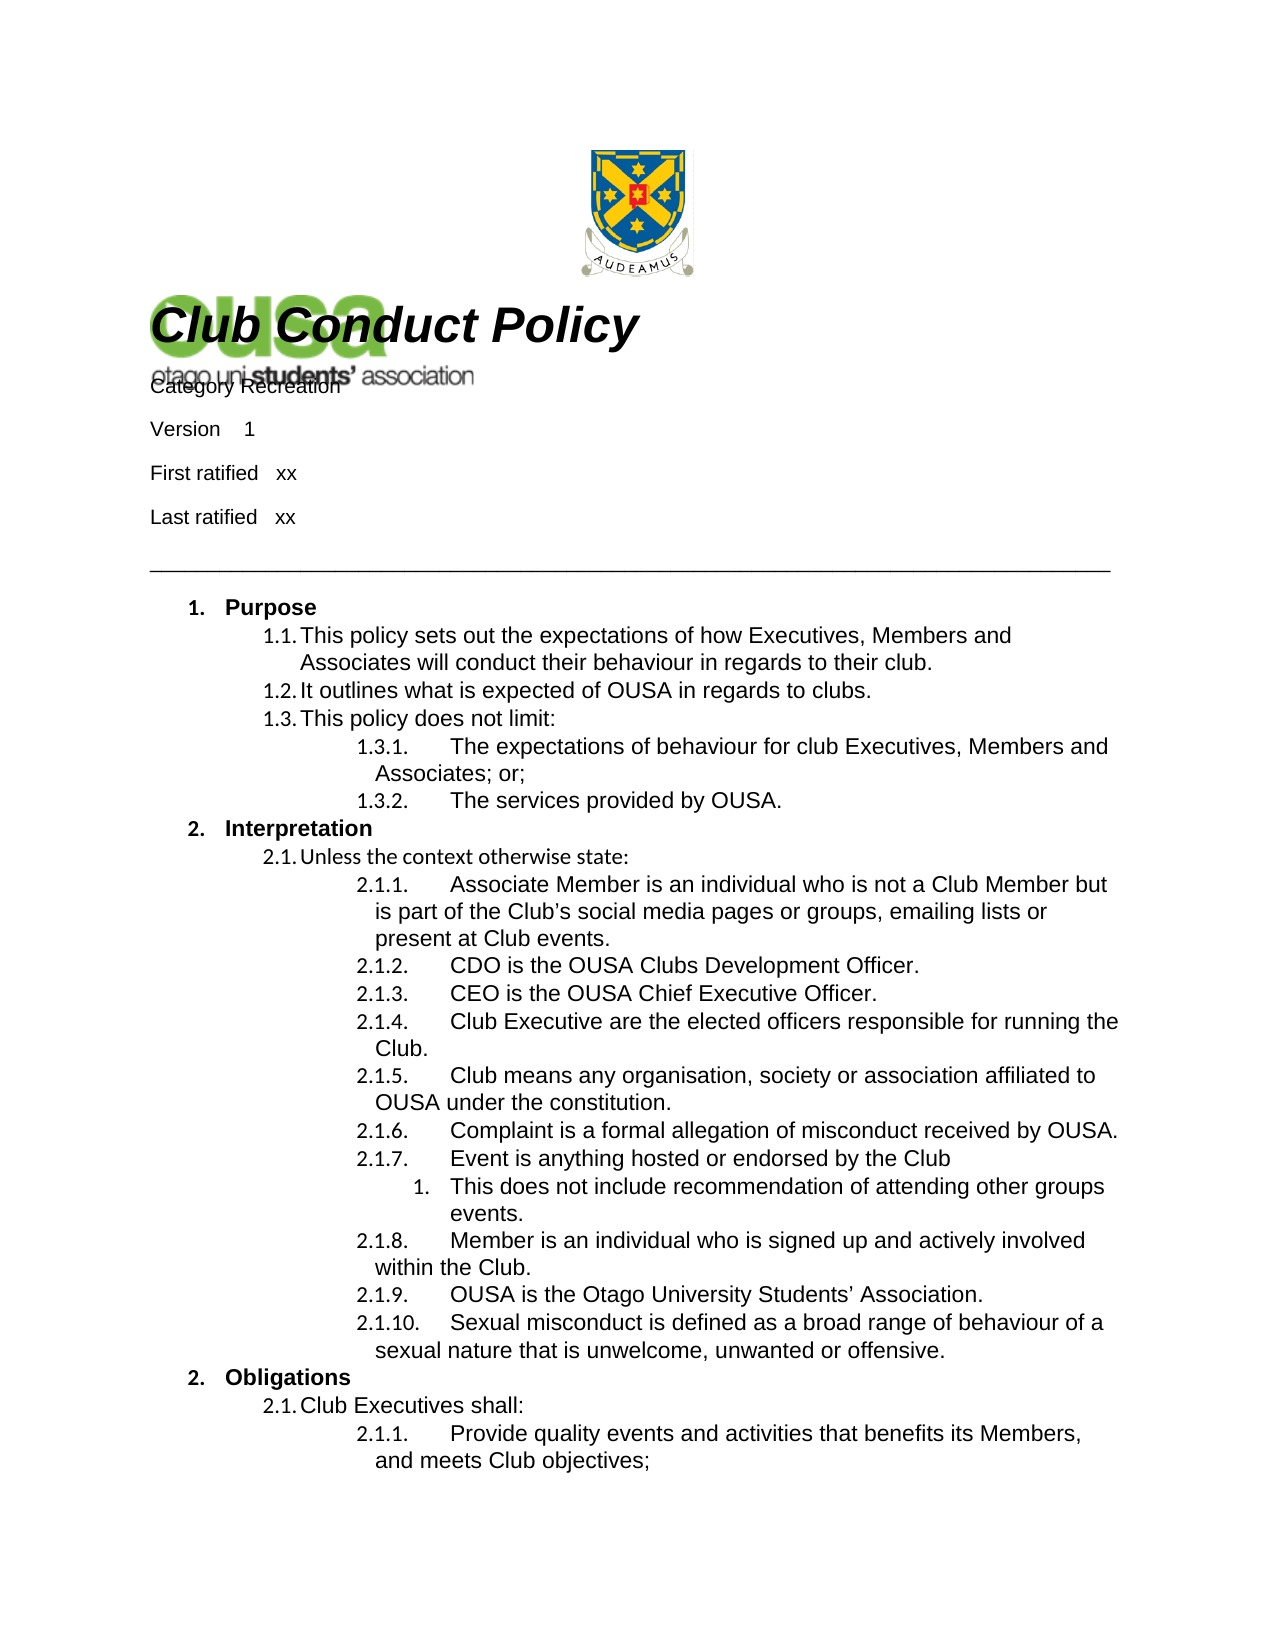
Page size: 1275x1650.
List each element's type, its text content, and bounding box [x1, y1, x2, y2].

list Interpretation [187, 814, 1125, 842]
list Club means any organisation, society or association affiliated to OUSA under the constitution. [356, 1061, 1125, 1116]
list Provide quality events and activities that benefits its Members, and meets Club objectives; [356, 1419, 1125, 1473]
list This policy does not limit: [262, 704, 1125, 732]
list This policy sets out the expectations of how Executives, Members and Associates will conduct their behaviour in regards to their club. [262, 621, 1125, 676]
text Last ratified xx [150, 505, 1125, 529]
list Complaint is a formal allegation of misconduct received by OUSA. [356, 1116, 1125, 1144]
picture [581, 150, 694, 277]
text Version 1 [150, 417, 1125, 441]
list Unless the context otherwise state: [262, 842, 1125, 870]
list Event is anything hosted or endorsed by the Club [356, 1144, 1125, 1172]
picture [150, 353, 474, 374]
list Sexual misconduct is defined as a broad range of behaviour of a sexual nature that is unwelcome, unwanted or offensive. [356, 1308, 1125, 1363]
text Category Recreation [150, 374, 1125, 398]
list The expectations of behaviour for club Executives, Members and Associates; or; [356, 732, 1125, 786]
list Club Executives shall: [262, 1391, 1125, 1419]
list Obligations [187, 1363, 1125, 1391]
list Associate Member is an individual who is not a Club Member but is part of the Club’s social media pages or groups, emailing lists or present at Club events. [356, 870, 1125, 951]
text Club Conduct Policy [150, 295, 1125, 353]
text First ratified xx [150, 461, 1125, 485]
list Club Executive are the elected officers responsible for running the Club. [356, 1007, 1125, 1061]
list CDO is the OUSA Clubs Development Officer. [356, 951, 1125, 979]
list OUSA is the Otago University Students’ Association. [356, 1281, 1125, 1308]
text ___________________________________________________________________________________ [150, 549, 1125, 573]
list CEO is the OUSA Chief Executive Officer. [356, 979, 1125, 1007]
list It outlines what is expected of OUSA in regards to clubs. [262, 676, 1125, 704]
list This does not include recommendation of attending other groups events. [412, 1172, 1125, 1226]
list The services provided by OUSA. [356, 786, 1125, 814]
list Member is an individual who is signed up and actively involved within the Club. [356, 1226, 1125, 1281]
list Purpose [187, 593, 1125, 621]
